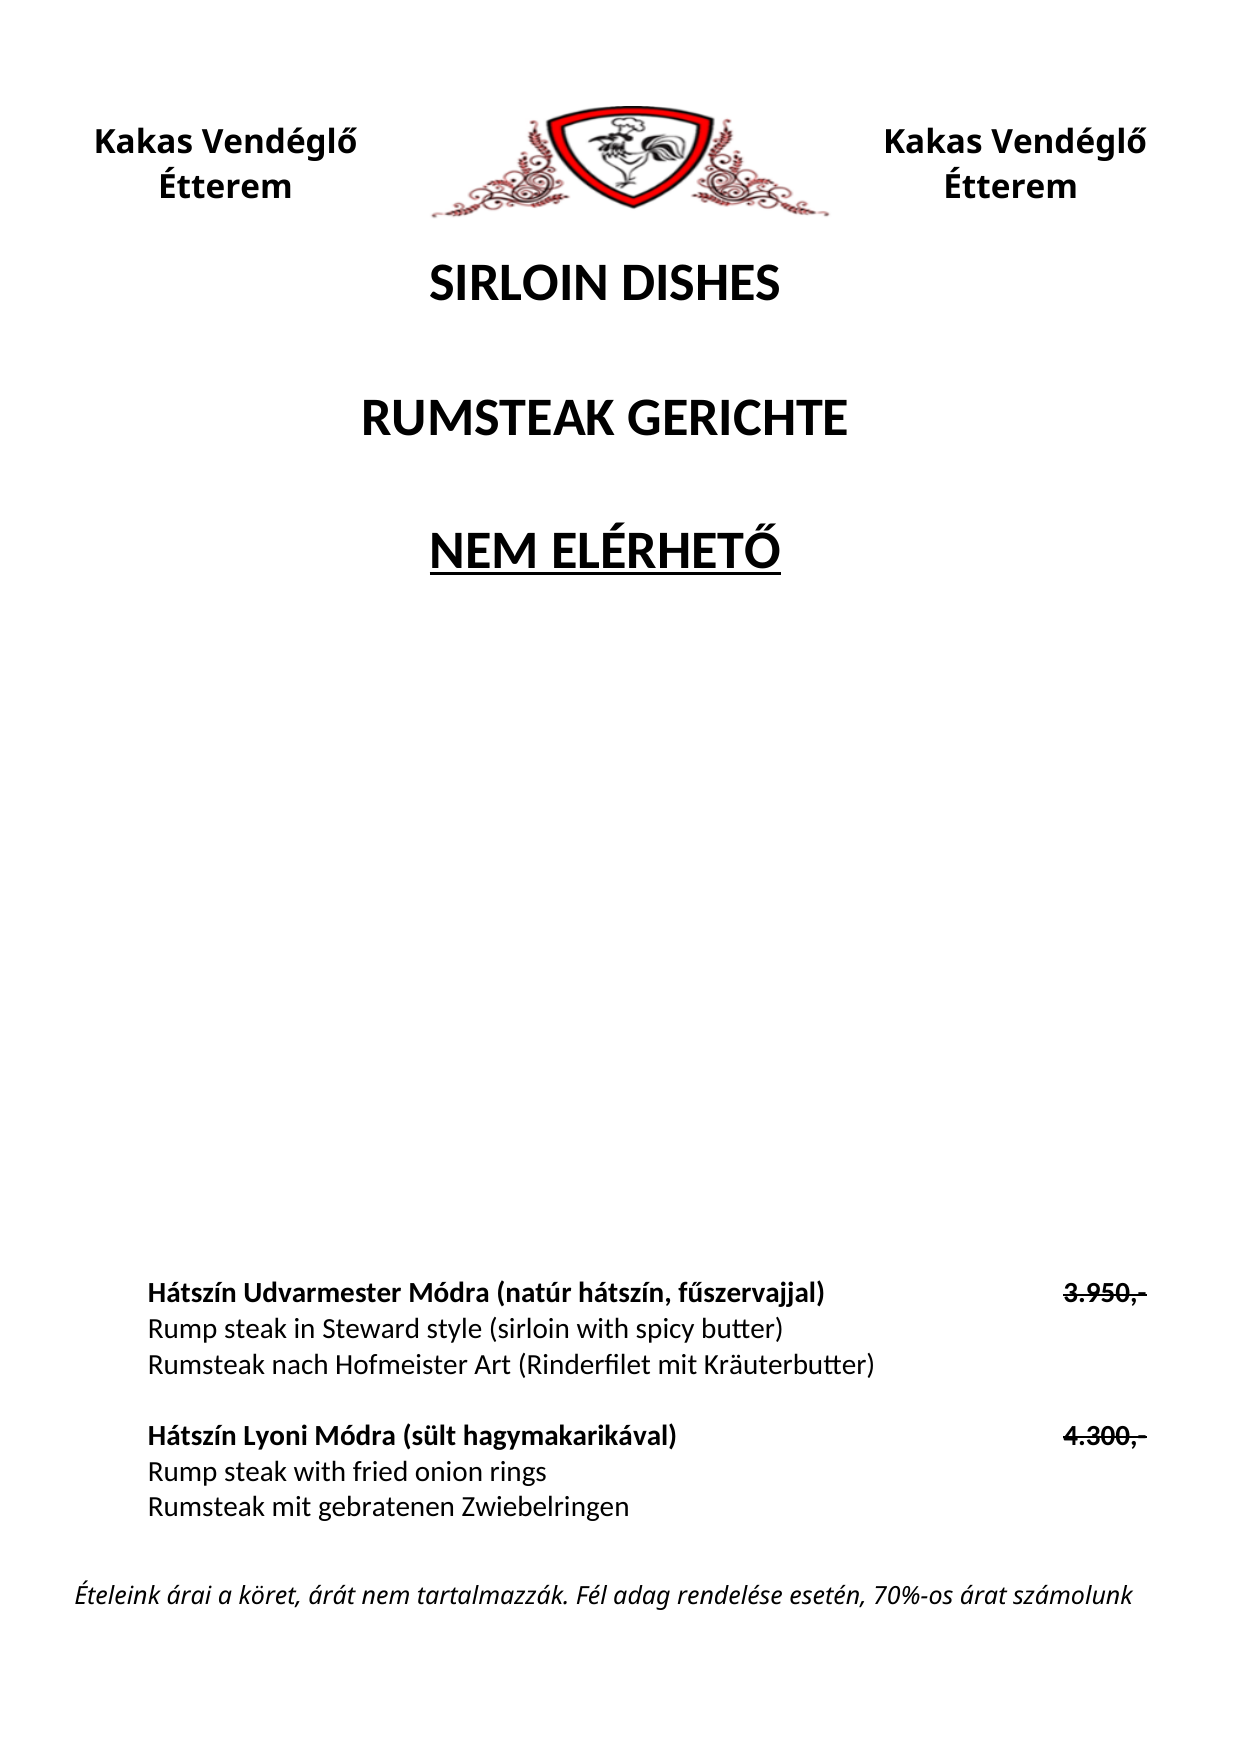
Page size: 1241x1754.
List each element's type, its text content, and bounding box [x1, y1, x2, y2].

text SIRLOIN DISHES [89, 248, 1122, 314]
text NEM ELÉRHETŐ [59, 516, 1152, 582]
text Rumsteak mit gebratenen Zwiebelringen [89, 1488, 1152, 1524]
text Hátszín Lyoni Módra (sült hagymakarikával) 4.300,- [89, 1417, 1152, 1453]
text RUMSTEAK GERICHTE [89, 383, 1122, 449]
text Rump steak with fried onion rings [89, 1453, 1152, 1488]
text Hátszín Udvarmester Módra (natúr hátszín, fűszervajjal) 3.950,- [89, 1274, 1152, 1310]
text Rump steak in Steward style (sirloin with spicy butter) [89, 1310, 1152, 1346]
text Rumsteak nach Hofmeister Art (Rinderfilet mit Kräuterbutter) [89, 1346, 1152, 1381]
